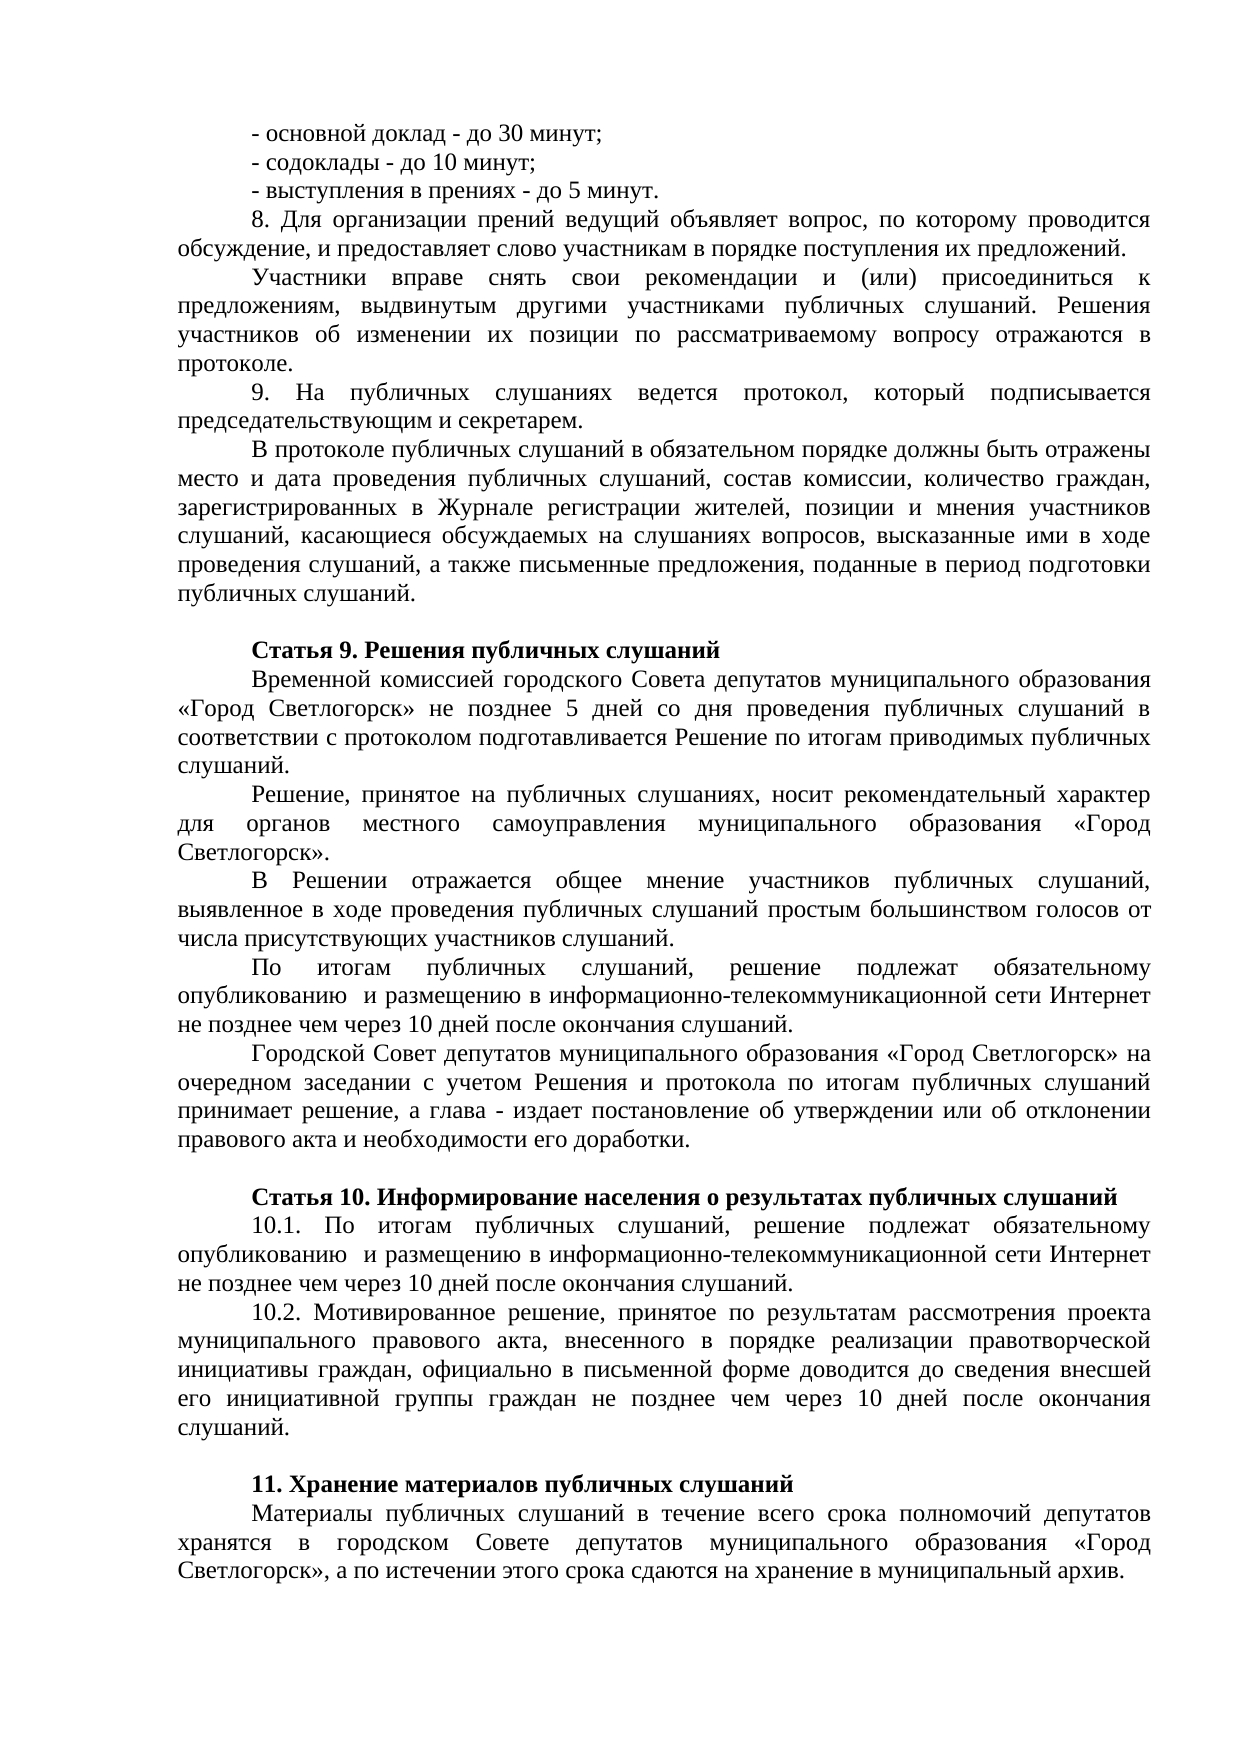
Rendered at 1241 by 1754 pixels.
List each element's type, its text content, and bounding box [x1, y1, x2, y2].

text В протоколе публичных слушаний в обязательном порядке должны быть отражены место и дата проведения публичных слушаний, состав комиссии, количество граждан, зарегистрированных в Журнале регистрации жителей, позиции и мнения участников слушаний, касающиеся обсуждаемых на слушаниях вопросов, высказанные ими в ходе проведения слушаний, а также письменные предложения, поданные в период подготовки публичных слушаний. [177, 434, 1152, 607]
text 8. Для организации прений ведущий объявляет вопрос, по которому проводится обсуждение, и предоставляет слово участникам в порядке поступления их предложений. [177, 204, 1152, 262]
text 10.2. Мотивированное решение, принятое по результатам рассмотрения проекта муниципального правового акта, внесенного в порядке реализации правотворческой инициативы граждан, официально в письменной форме доводится до сведения внесшей его инициативной группы граждан не позднее чем через 10 дней после окончания слушаний. [177, 1297, 1152, 1441]
text 10.1. По итогам публичных слушаний, решение подлежат обязательному опубликованию и размещению в информационно-телекоммуникационной сети Интернет не позднее чем через 10 дней после окончания слушаний. [177, 1211, 1152, 1297]
text - основной доклад - до 30 минут; [177, 118, 1152, 147]
text Статья 9. Решения публичных слушаний [177, 636, 1152, 664]
text По итогам публичных слушаний, решение подлежат обязательному опубликованию и размещению в информационно-телекоммуникационной сети Интернет не позднее чем через 10 дней после окончания слушаний. [177, 952, 1152, 1038]
text - выступления в прениях - до 5 минут. [177, 176, 1152, 204]
text Материалы публичных слушаний в течение всего срока полномочий депутатов хранятся в городском Совете депутатов муниципального образования «Город Светлогорск», а по истечении этого срока сдаются на хранение в муниципальный архив. [177, 1498, 1152, 1584]
text Временной комиссией городского Совета депутатов муниципального образования «Город Светлогорск» не позднее 5 дней со дня проведения публичных слушаний в соответствии с протоколом подготавливается Решение по итогам приводимых публичных слушаний. [177, 664, 1152, 779]
text Городской Совет депутатов муниципального образования «Город Светлогорск» на очередном заседании с учетом Решения и протокола по итогам публичных слушаний принимает решение, а глава - издает постановление об утверждении или об отклонении правового акта и необходимости его доработки. [177, 1038, 1152, 1153]
text Участники вправе снять свои рекомендации и (или) присоединиться к предложениям, выдвинутым другими участниками публичных слушаний. Решения участников об изменении их позиции по рассматриваемому вопросу отражаются в протоколе. [177, 262, 1152, 377]
text 9. На публичных слушаниях ведется протокол, который подписывается председательствующим и секретарем. [177, 377, 1152, 434]
text 11. Хранение материалов публичных слушаний [177, 1469, 1152, 1498]
text Статья 10. Информирование населения о результатах публичных слушаний [177, 1182, 1152, 1211]
text - содоклады - до 10 минут; [177, 147, 1152, 176]
text В Решении отражается общее мнение участников публичных слушаний, выявленное в ходе проведения публичных слушаний простым большинством голосов от числа присутствующих участников слушаний. [177, 866, 1152, 952]
text Решение, принятое на публичных слушаниях, носит рекомендательный характер для органов местного самоуправления муниципального образования «Город Светлогорск». [177, 779, 1152, 866]
